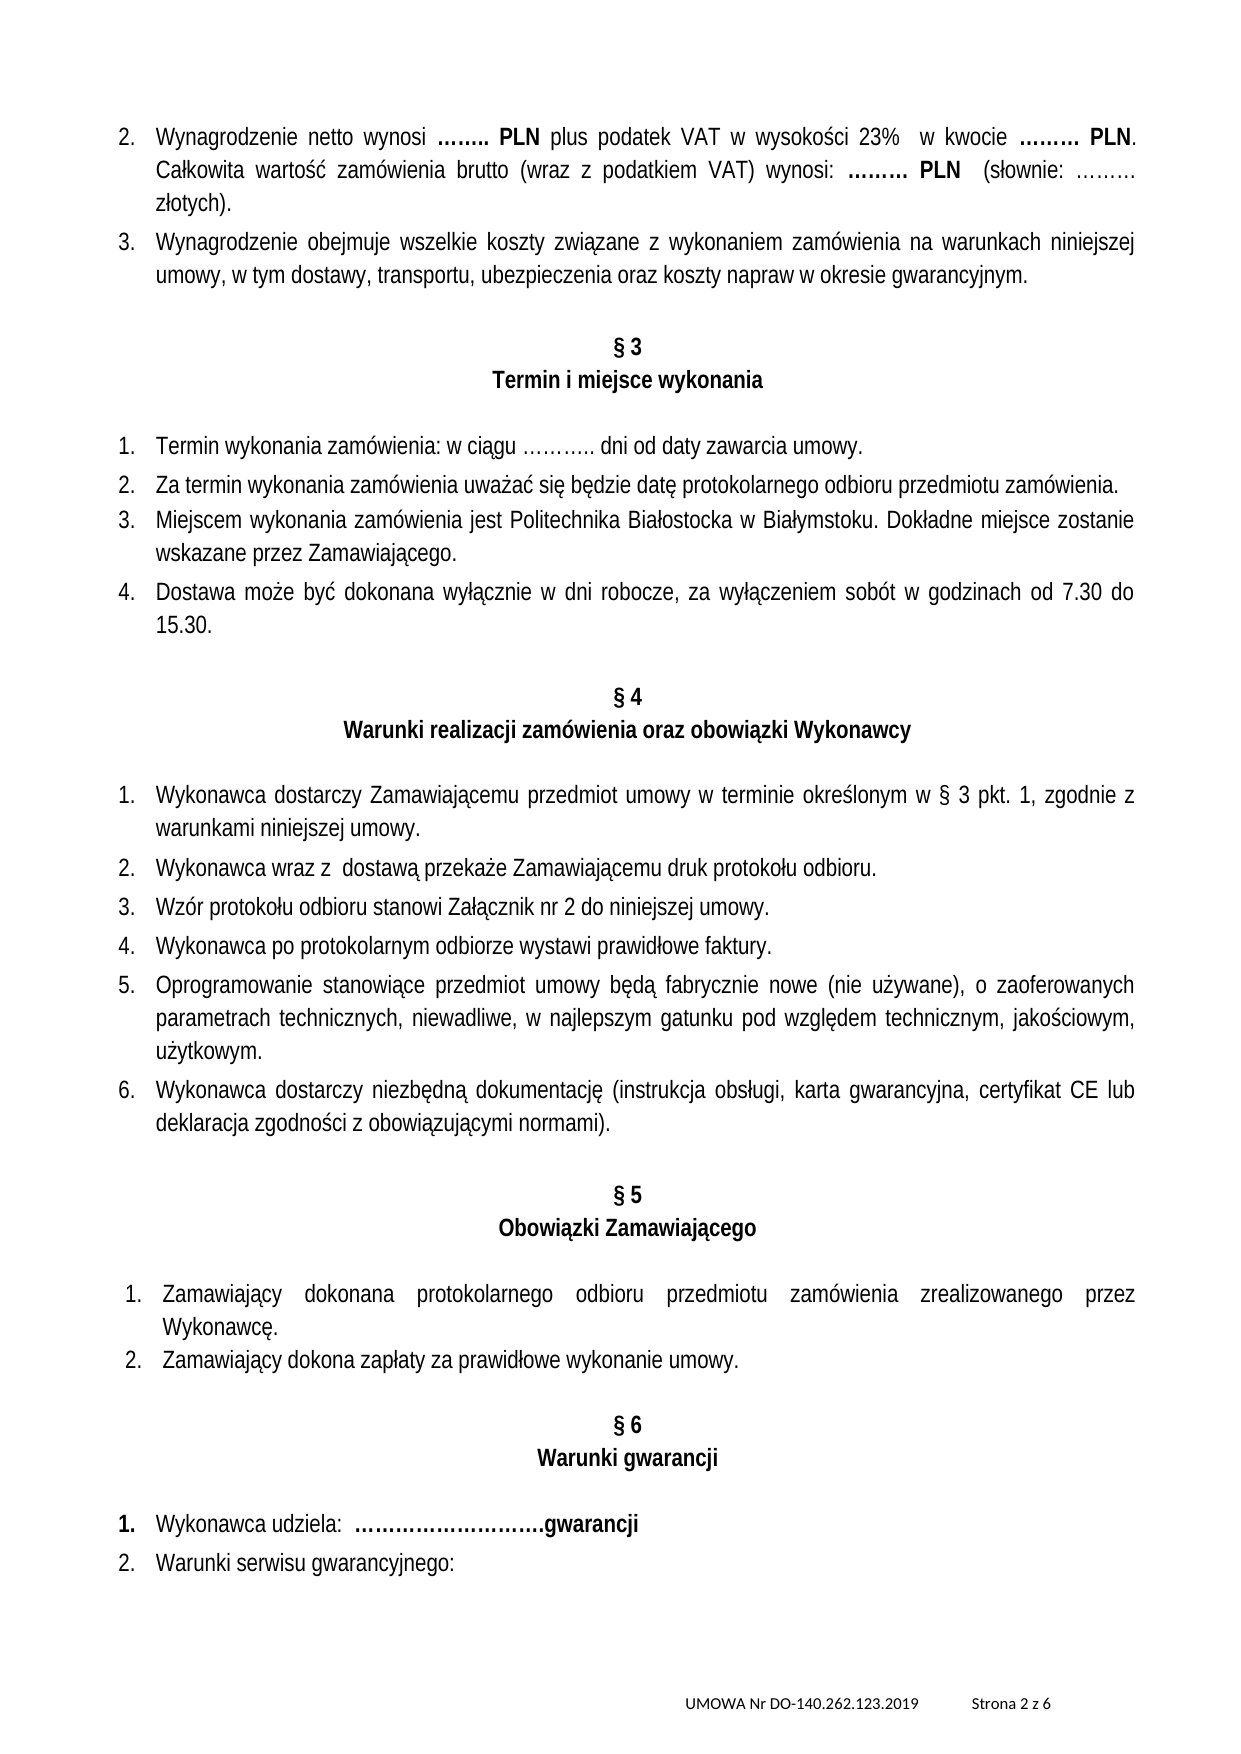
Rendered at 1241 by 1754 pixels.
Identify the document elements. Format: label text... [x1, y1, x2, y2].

text § 5 [118, 1180, 1137, 1209]
list Wykonawca udziela: ……………………….gwarancji [118, 1509, 1137, 1538]
list Za termin wykonania zamówienia uważać się będzie datę protokolarnego odbioru przedmiotu zamówienia. [118, 470, 1137, 498]
text § 6 [118, 1411, 1137, 1439]
list Wykonawca dostarczy Zamawiającemu przedmiot umowy w terminie określonym w § 3 pkt. 1, zgodnie z warunkami niniejszej umowy. [118, 781, 1137, 842]
text Warunki realizacji zamówienia oraz obowiązki Wykonawcy [118, 715, 1137, 743]
text § 4 [118, 682, 1137, 710]
list Wynagrodzenie netto wynosi …….. PLN plus podatek VAT w wysokości 23% w kwocie ……… PLN. Całkowita wartość zamówienia brutto (wraz z podatkiem VAT) wynosi: ……… PLN (słownie: ……… złotych). [118, 122, 1137, 216]
text Warunki gwarancji [118, 1443, 1137, 1472]
list Warunki serwisu gwarancyjnego: [118, 1548, 1137, 1577]
list Wzór protokołu odbioru stanowi Załącznik nr 2 do niniejszej umowy. [118, 892, 1137, 920]
list Zamawiający dokona zapłaty za prawidłowe wykonanie umowy. [125, 1345, 1137, 1373]
list Dostawa może być dokonana wyłącznie w dni robocze, za wyłączeniem sobót w godzinach od 7.30 do 15.30. [118, 577, 1137, 638]
text Termin i miejsce wykonania [118, 365, 1137, 393]
list Wykonawca wraz z dostawą przekaże Zamawiającemu druk protokołu odbioru. [118, 853, 1137, 881]
list Wykonawca po protokolarnym odbiorze wystawi prawidłowe faktury. [118, 931, 1137, 959]
text Obowiązki Zamawiającego [118, 1213, 1137, 1242]
list Wynagrodzenie obejmuje wszelkie koszty związane z wykonaniem zamówienia na warunkach niniejszej umowy, w tym dostawy, transportu, ubezpieczenia oraz koszty napraw w okresie gwarancyjnym. [118, 227, 1137, 288]
list Oprogramowanie stanowiące przedmiot umowy będą fabrycznie nowe (nie używane), o zaoferowanych parametrach technicznych, niewadliwe, w najlepszym gatunku pod względem technicznym, jakościowym, użytkowym. [118, 970, 1137, 1064]
text § 3 [118, 332, 1137, 361]
list Termin wykonania zamówienia: w ciągu ……….. dni od daty zawarcia umowy. [118, 431, 1137, 459]
list Miejscem wykonania zamówienia jest Politechnika Białostocka w Białymstoku. Dokładne miejsce zostanie wskazane przez Zamawiającego. [118, 505, 1137, 566]
list Wykonawca dostarczy niezbędną dokumentację (instrukcja obsługi, karta gwarancyjna, certyfikat CE lub deklaracja zgodności z obowiązującymi normami). [118, 1075, 1137, 1137]
list Zamawiający dokonana protokolarnego odbioru przedmiotu zamówienia zrealizowanego przez Wykonawcę. [125, 1279, 1137, 1340]
